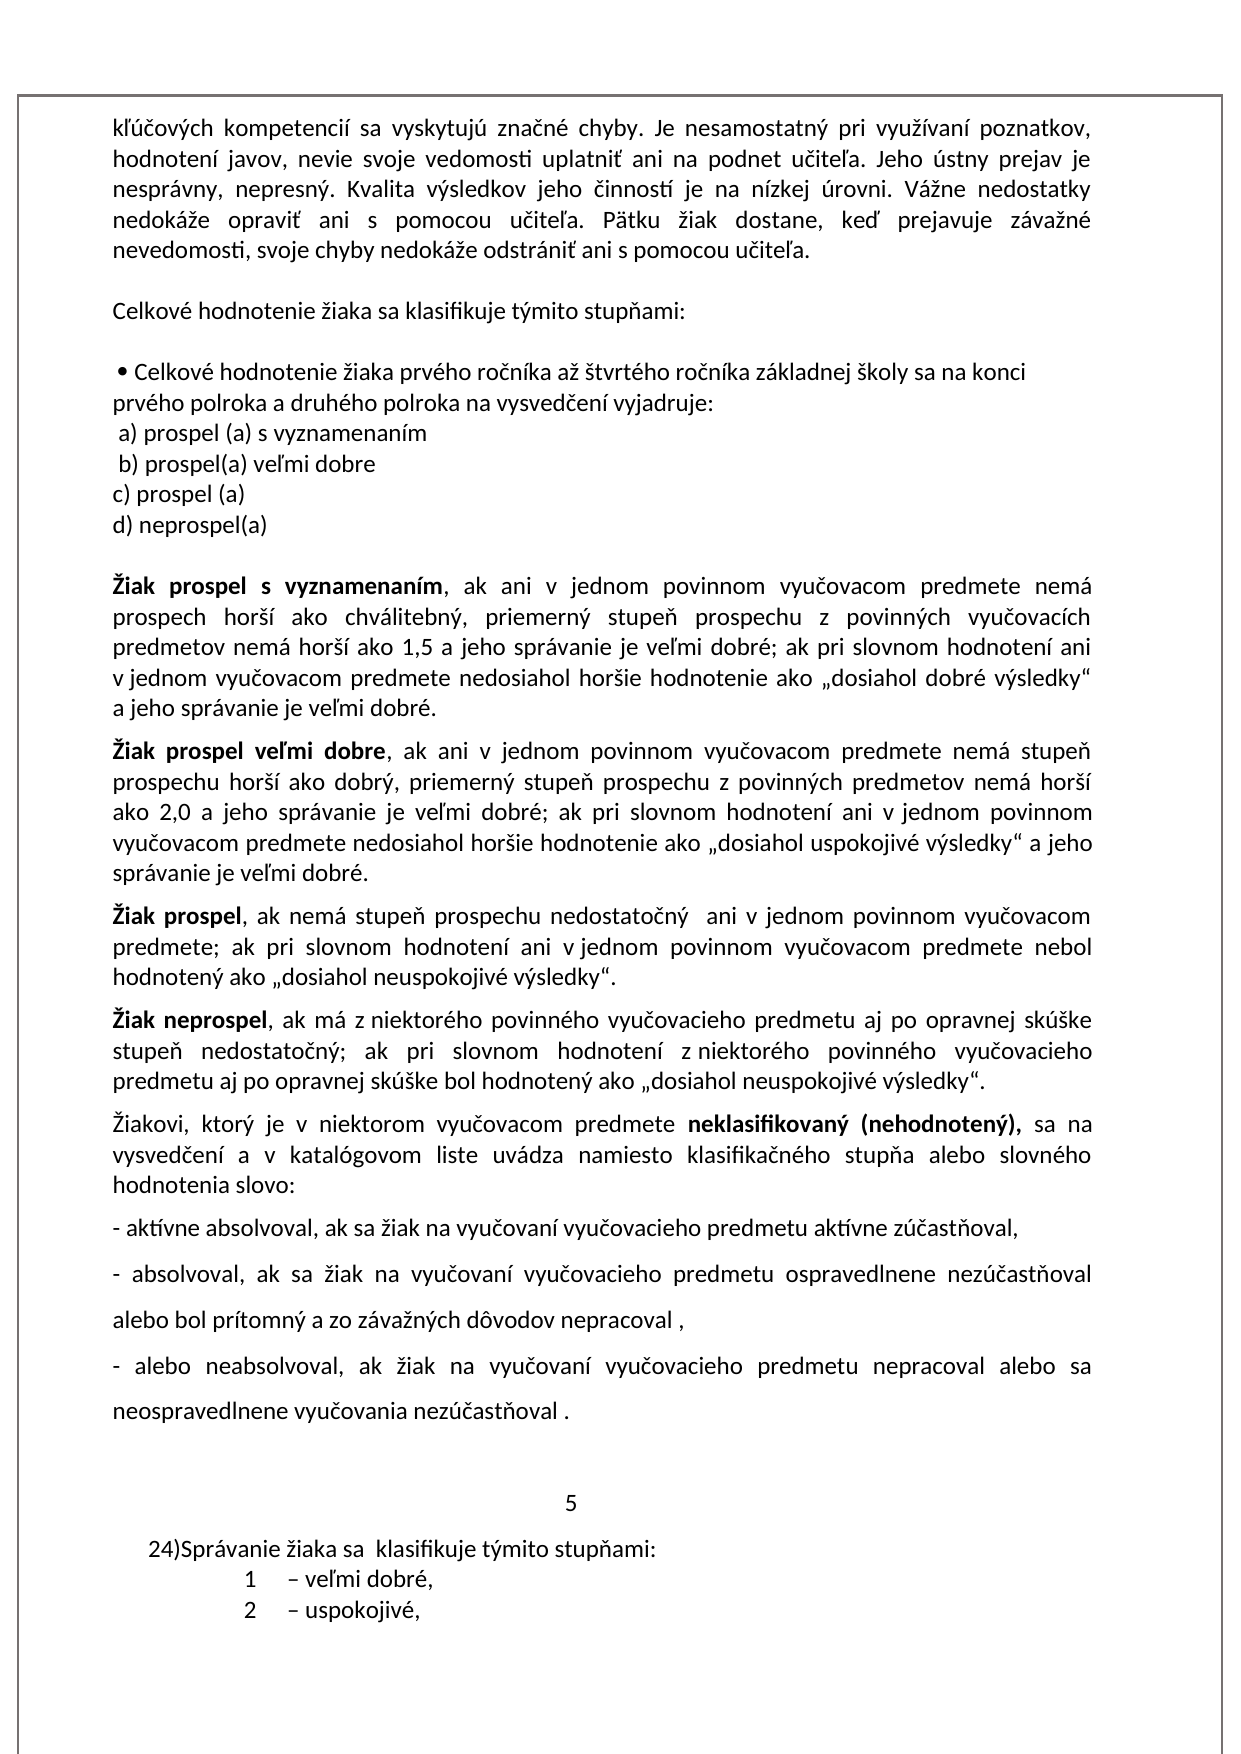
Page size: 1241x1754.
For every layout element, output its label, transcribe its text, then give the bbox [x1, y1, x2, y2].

text c) prospel (a) [112, 479, 1093, 509]
text Žiak prospel, ak nemá stupeň prospechu nedostatočný ani v jednom povinnom vyučovacom predmete; ak pri slovnom hodnotení ani v jednom povinnom vyučovacom predmete nebol hodnotený ako „dosiahol neuspokojivé výsledky“. [112, 900, 1093, 992]
text Žiak prospel s vyznamenaním, ak ani v jednom povinnom vyučovacom predmete nemá prospech horší ako chválitebný, priemerný stupeň prospechu z povinných vyučovacích predmetov nemá horší ako 1,5 a jeho správanie je veľmi dobré; ak pri slovnom hodnotení ani v jednom vyučovacom predmete nedosiahol horšie hodnotenie ako „dosiahol dobré výsledky“ a jeho správanie je veľmi dobré. [112, 570, 1093, 723]
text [112, 112, 1093, 265]
text d) neprospel(a) [112, 509, 1093, 540]
text Celkové hodnotenie žiaka prvého ročníka až štvrtého ročníka základnej školy sa na konci prvého polroka a druhého polroka na vysvedčení vyjadruje: [112, 357, 1093, 418]
list – veľmi dobré, [244, 1563, 1093, 1594]
text a) prospel (a) s vyznamenaním [112, 418, 1093, 448]
text - alebo neabsolvoval, ak žiak na vyučovaní vyučovacieho predmetu nepracoval alebo sa neospravedlnene vyučovania nezúčastňoval . [112, 1350, 1093, 1426]
text Celkové hodnotenie žiaka sa klasifikuje týmito stupňami: [112, 296, 1093, 326]
text Žiak prospel veľmi dobre, ak ani v jednom povinnom vyučovacom predmete nemá stupeň prospechu horší ako dobrý, priemerný stupeň prospechu z povinných predmetov nemá horší ako 2,0 a jeho správanie je veľmi dobré; ak pri slovnom hodnotení ani v jednom povinnom vyučovacom predmete nedosiahol horšie hodnotenie ako „dosiahol uspokojivé výsledky“ a jeho správanie je veľmi dobré. [112, 735, 1093, 888]
text 24)Správanie žiaka sa klasifikuje týmito stupňami: [148, 1533, 1093, 1563]
text b) prospel(a) veľmi dobre [112, 448, 1093, 479]
text Žiak neprospel, ak má z niektorého povinného vyučovacieho predmetu aj po opravnej skúške stupeň nedostatočný; ak pri slovnom hodnotení z niektorého povinného vyučovacieho predmetu aj po opravnej skúške bol hodnotený ako „dosiahol neuspokojivé výsledky“. [112, 1004, 1093, 1096]
text Žiakovi, ktorý je v niektorom vyučovacom predmete neklasifikovaný (nehodnotený), sa na vysvedčení a v katalógovom liste uvádza namiesto klasifikačného stupňa alebo slovného hodnotenia slovo: [112, 1108, 1093, 1200]
text - absolvoval, ak sa žiak na vyučovaní vyučovacieho predmetu ospravedlnene nezúčastňoval alebo bol prítomný a zo závažných dôvodov nepracoval , [112, 1258, 1093, 1334]
text 5 [112, 1487, 1093, 1517]
text - aktívne absolvoval, ak sa žiak na vyučovaní vyučovacieho predmetu aktívne zúčastňoval, [112, 1213, 1093, 1243]
list – uspokojivé, [244, 1594, 1093, 1624]
